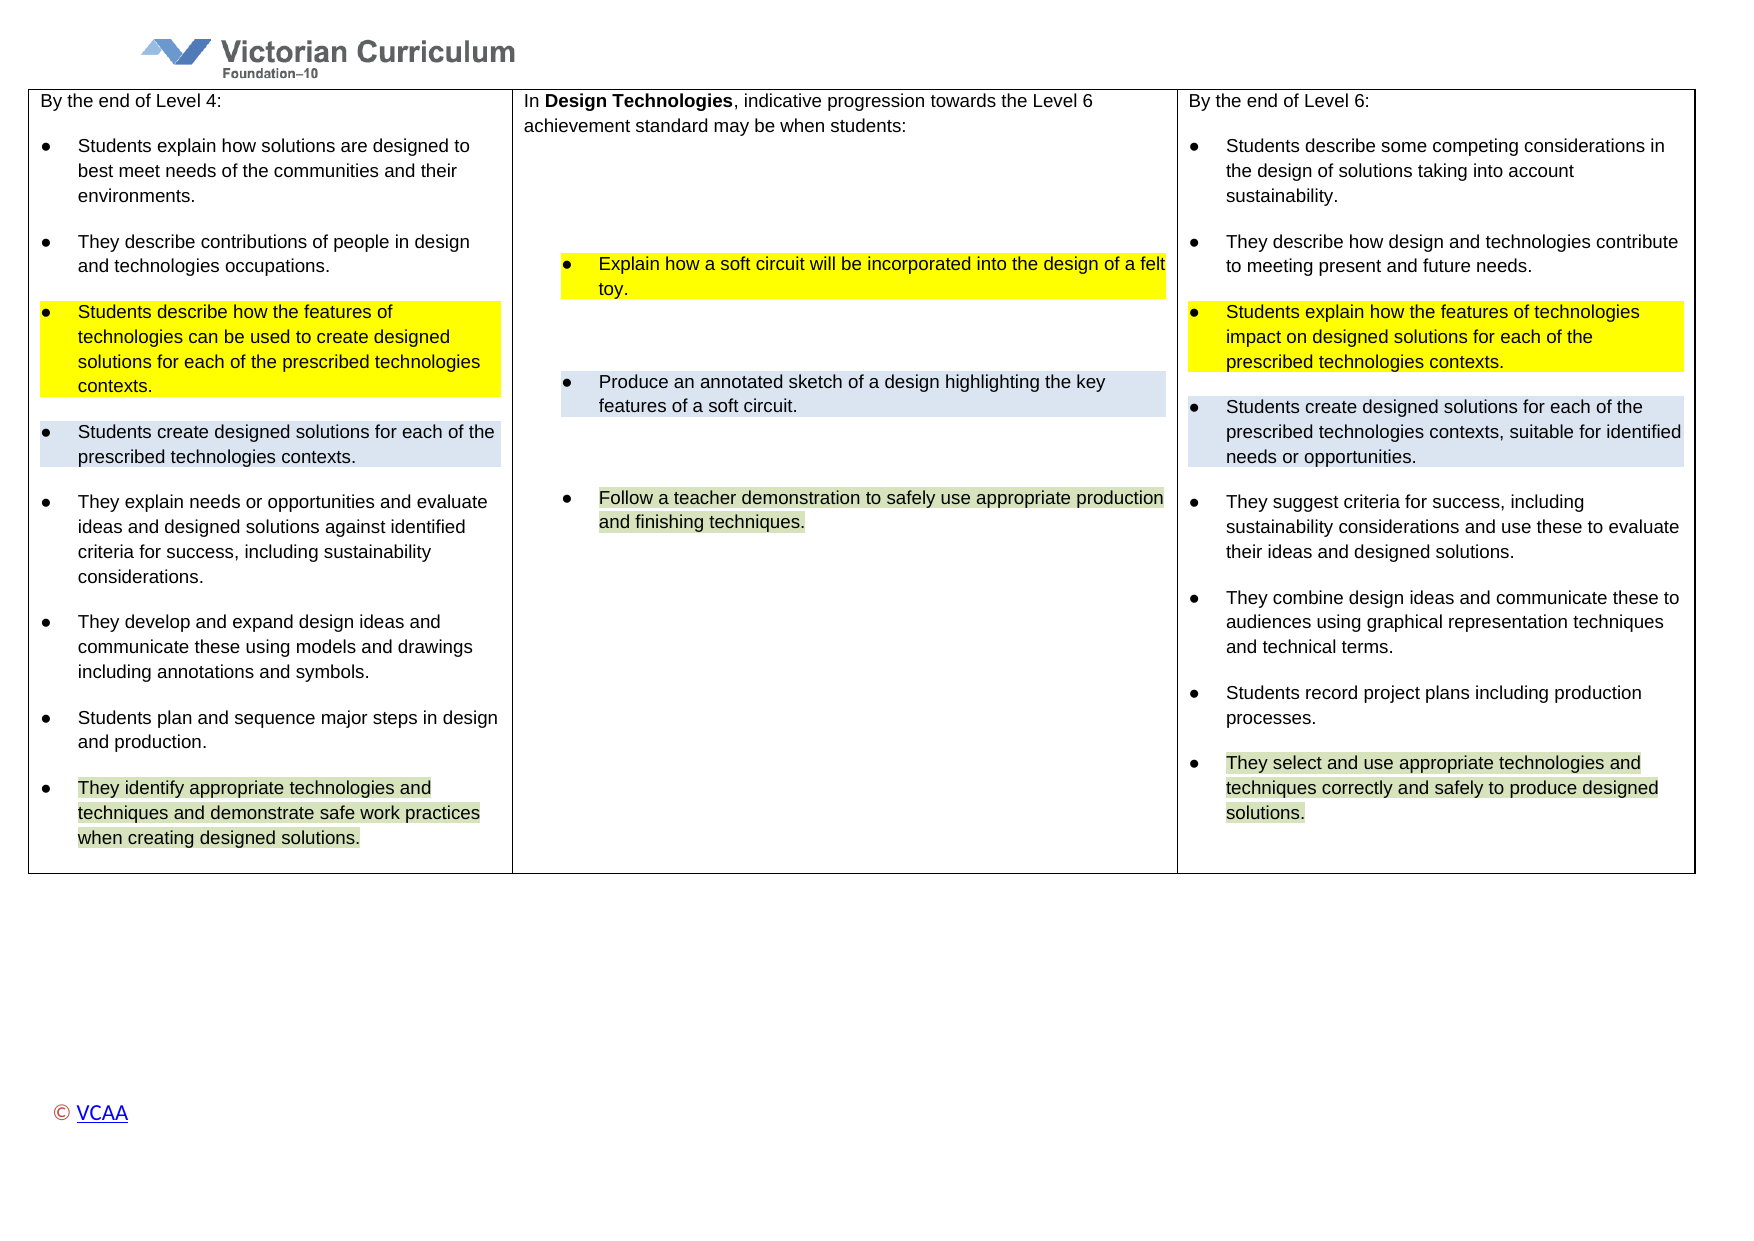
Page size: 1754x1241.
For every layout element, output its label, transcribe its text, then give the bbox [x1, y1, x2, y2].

picture [139, 32, 527, 84]
table_cell By the end of Level 6: Students describe some competing considerations in the design of solutions taking into account sustainability. They describe how design and technologies contribute to meeting present and future needs. Students explain how the features of technologies impact on designed solutions for each of the prescribed technologies contexts. Students create designed solutions for each of the prescribed technologies contexts, suitable for identified needs or opportunities. They suggest criteria for success, including sustainability considerations and use these to evaluate their ideas and designed solutions. They combine design ideas and communicate these to audiences using graphical representation techniques and technical terms. Students record project plans including production processes. They select and use appropriate technologies and techniques correctly and safely to produce designed solutions. [1178, 90, 1694, 873]
table_cell In Design Technologies, indicative progression towards the Level 6 achievement standard may be when students: Explain how a soft circuit will be incorporated into the design of a felt toy. Produce an annotated sketch of a design highlighting the key features of a soft circuit. Follow a teacher demonstration to safely use appropriate production and finishing techniques. [513, 90, 1177, 873]
table_cell By the end of Level 4: Students explain how solutions are designed to best meet needs of the communities and their environments. They describe contributions of people in design and technologies occupations. Students describe how the features of technologies can be used to create designed solutions for each of the prescribed technologies contexts. Students create designed solutions for each of the prescribed technologies contexts. They explain needs or opportunities and evaluate ideas and designed solutions against identified criteria for success, including sustainability considerations. They develop and expand design ideas and communicate these using models and drawings including annotations and symbols. Students plan and sequence major steps in design and production. They identify appropriate technologies and techniques and demonstrate safe work practices when creating designed solutions. [29, 90, 512, 873]
